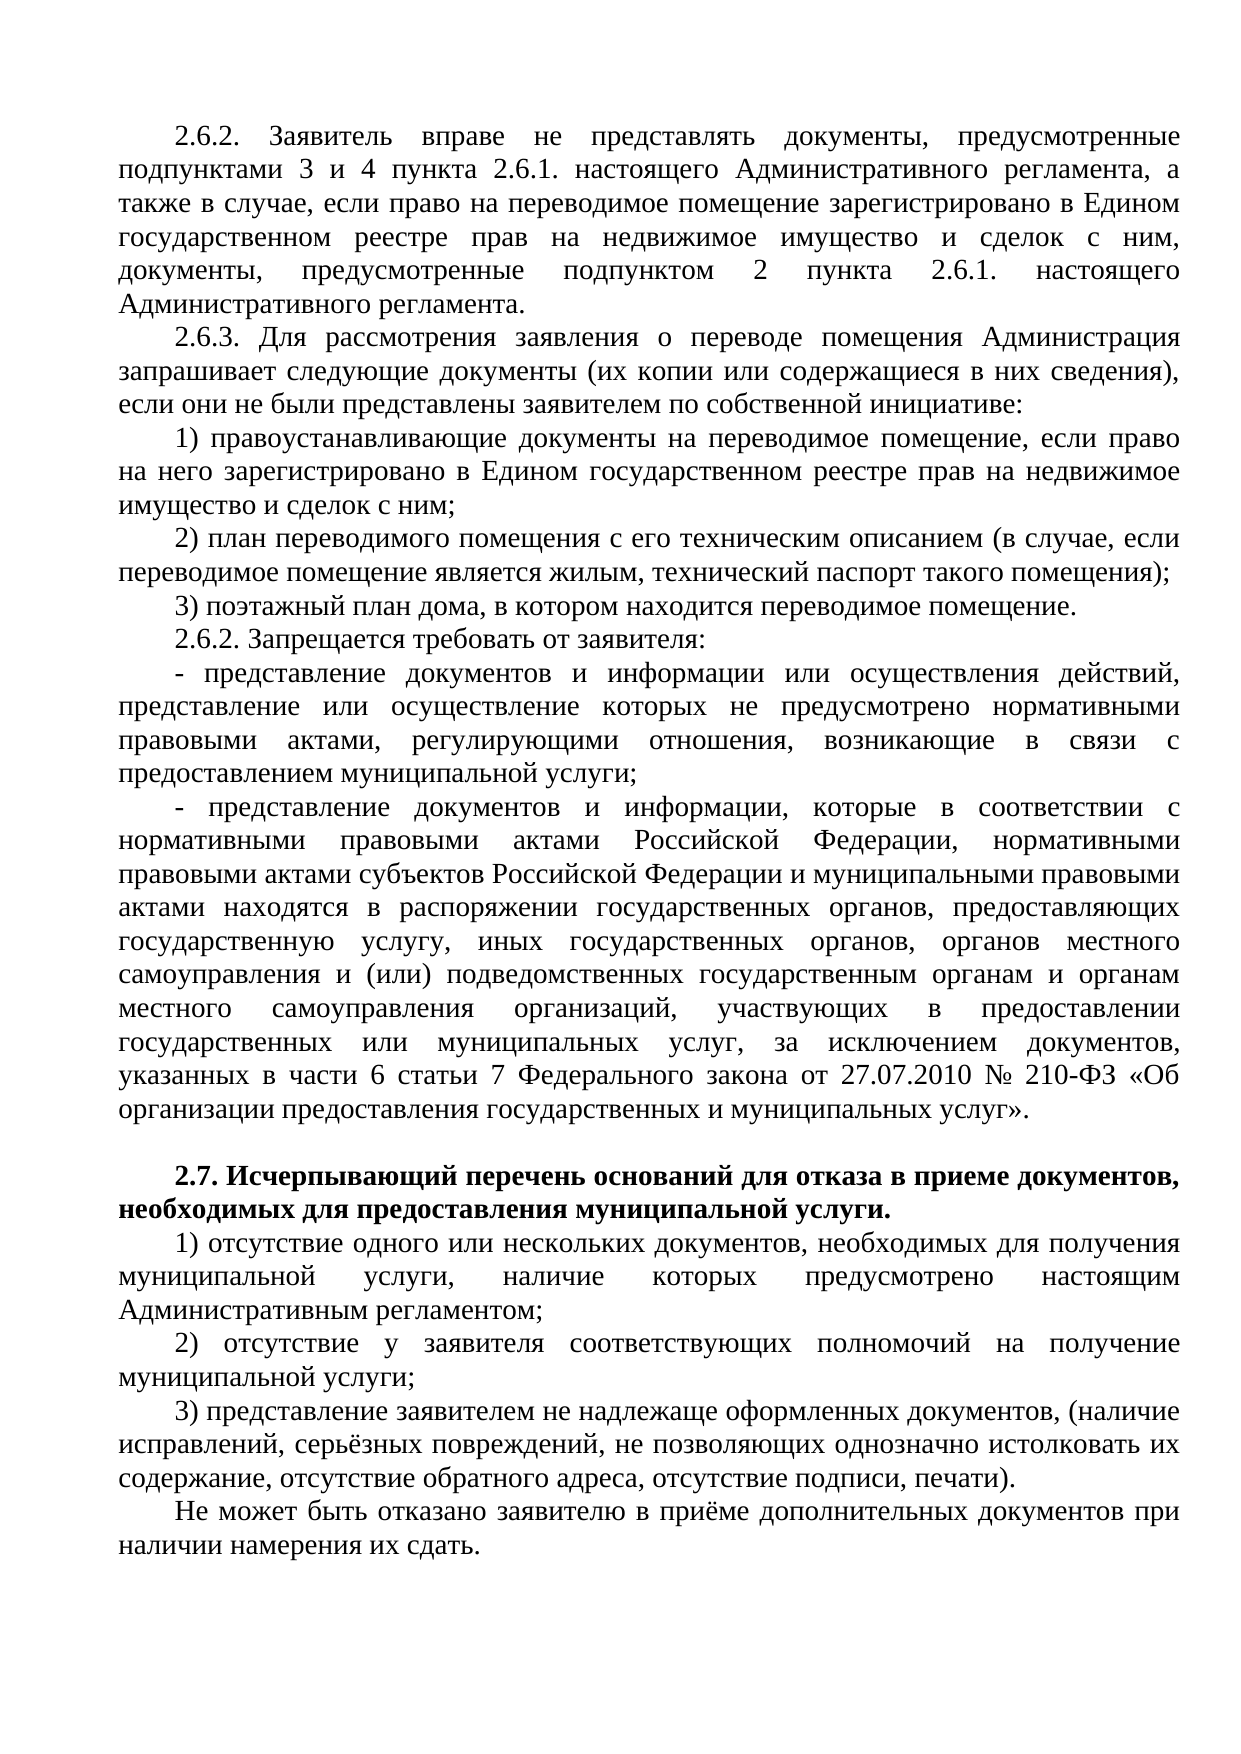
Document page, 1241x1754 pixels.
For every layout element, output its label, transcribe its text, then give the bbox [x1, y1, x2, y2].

text 3) поэтажный план дома, в котором находится переводимое помещение. [118, 588, 1181, 621]
text 1) отсутствие одного или нескольких документов, необходимых для получения муниципальной услуги, наличие которых предусмотрено настоящим Административным регламентом; [118, 1225, 1181, 1326]
text 1) правоустанавливающие документы на переводимое помещение, если право на него зарегистрировано в Едином государственном реестре прав на недвижимое имущество и сделок с ним; [118, 420, 1181, 521]
text 2.7. Исчерпывающий перечень оснований для отказа в приеме документов, необходимых для предоставления муниципальной услуги. [118, 1158, 1181, 1225]
text Не может быть отказано заявителю в приёме дополнительных документов при наличии намерения их сдать. [118, 1493, 1181, 1560]
text - представление документов и информации, которые в соответствии с нормативными правовыми актами Российской Федерации, нормативными правовыми актами субъектов Российской Федерации и муниципальными правовыми актами находятся в распоряжении государственных органов, предоставляющих государственную услугу, иных государственных органов, органов местного самоуправления и (или) подведомственных государственным органам и органам местного самоуправления организаций, участвующих в предоставлении государственных или муниципальных услуг, за исключением документов, указанных в части 6 статьи 7 Федерального закона от 27.07.2010 № 210-ФЗ «Об организации предоставления государственных и муниципальных услуг». [118, 789, 1181, 1124]
text - представление документов и информации или осуществления действий, представление или осуществление которых не предусмотрено нормативными правовыми актами, регулирующими отношения, возникающие в связи с предоставлением муниципальной услуги; [118, 655, 1181, 789]
text 2) отсутствие у заявителя соответствующих полномочий на получение муниципальной услуги; [118, 1326, 1181, 1393]
text 2.6.2. Заявитель вправе не представлять документы, предусмотренные подпунктами 3 и 4 пункта 2.6.1. настоящего Административного регламента, а также в случае, если право на переводимое помещение зарегистрировано в Едином государственном реестре прав на недвижимое имущество и сделок с ним, документы, предусмотренные подпунктом 2 пункта 2.6.1. настоящего Административного регламента. [118, 118, 1181, 319]
text 2.6.2. Запрещается требовать от заявителя: [118, 621, 1181, 655]
text 2.6.3. Для рассмотрения заявления о переводе помещения Администрация запрашивает следующие документы (их копии или содержащиеся в них сведения), если они не были представлены заявителем по собственной инициативе: [118, 319, 1181, 420]
text 2) план переводимого помещения с его техническим описанием (в случае, если переводимое помещение является жилым, технический паспорт такого помещения); [118, 521, 1181, 588]
text 3) представление заявителем не надлежаще оформленных документов, (наличие исправлений, серьёзных повреждений, не позволяющих однозначно истолковать их содержание, отсутствие обратного адреса, отсутствие подписи, печати). [118, 1393, 1181, 1493]
